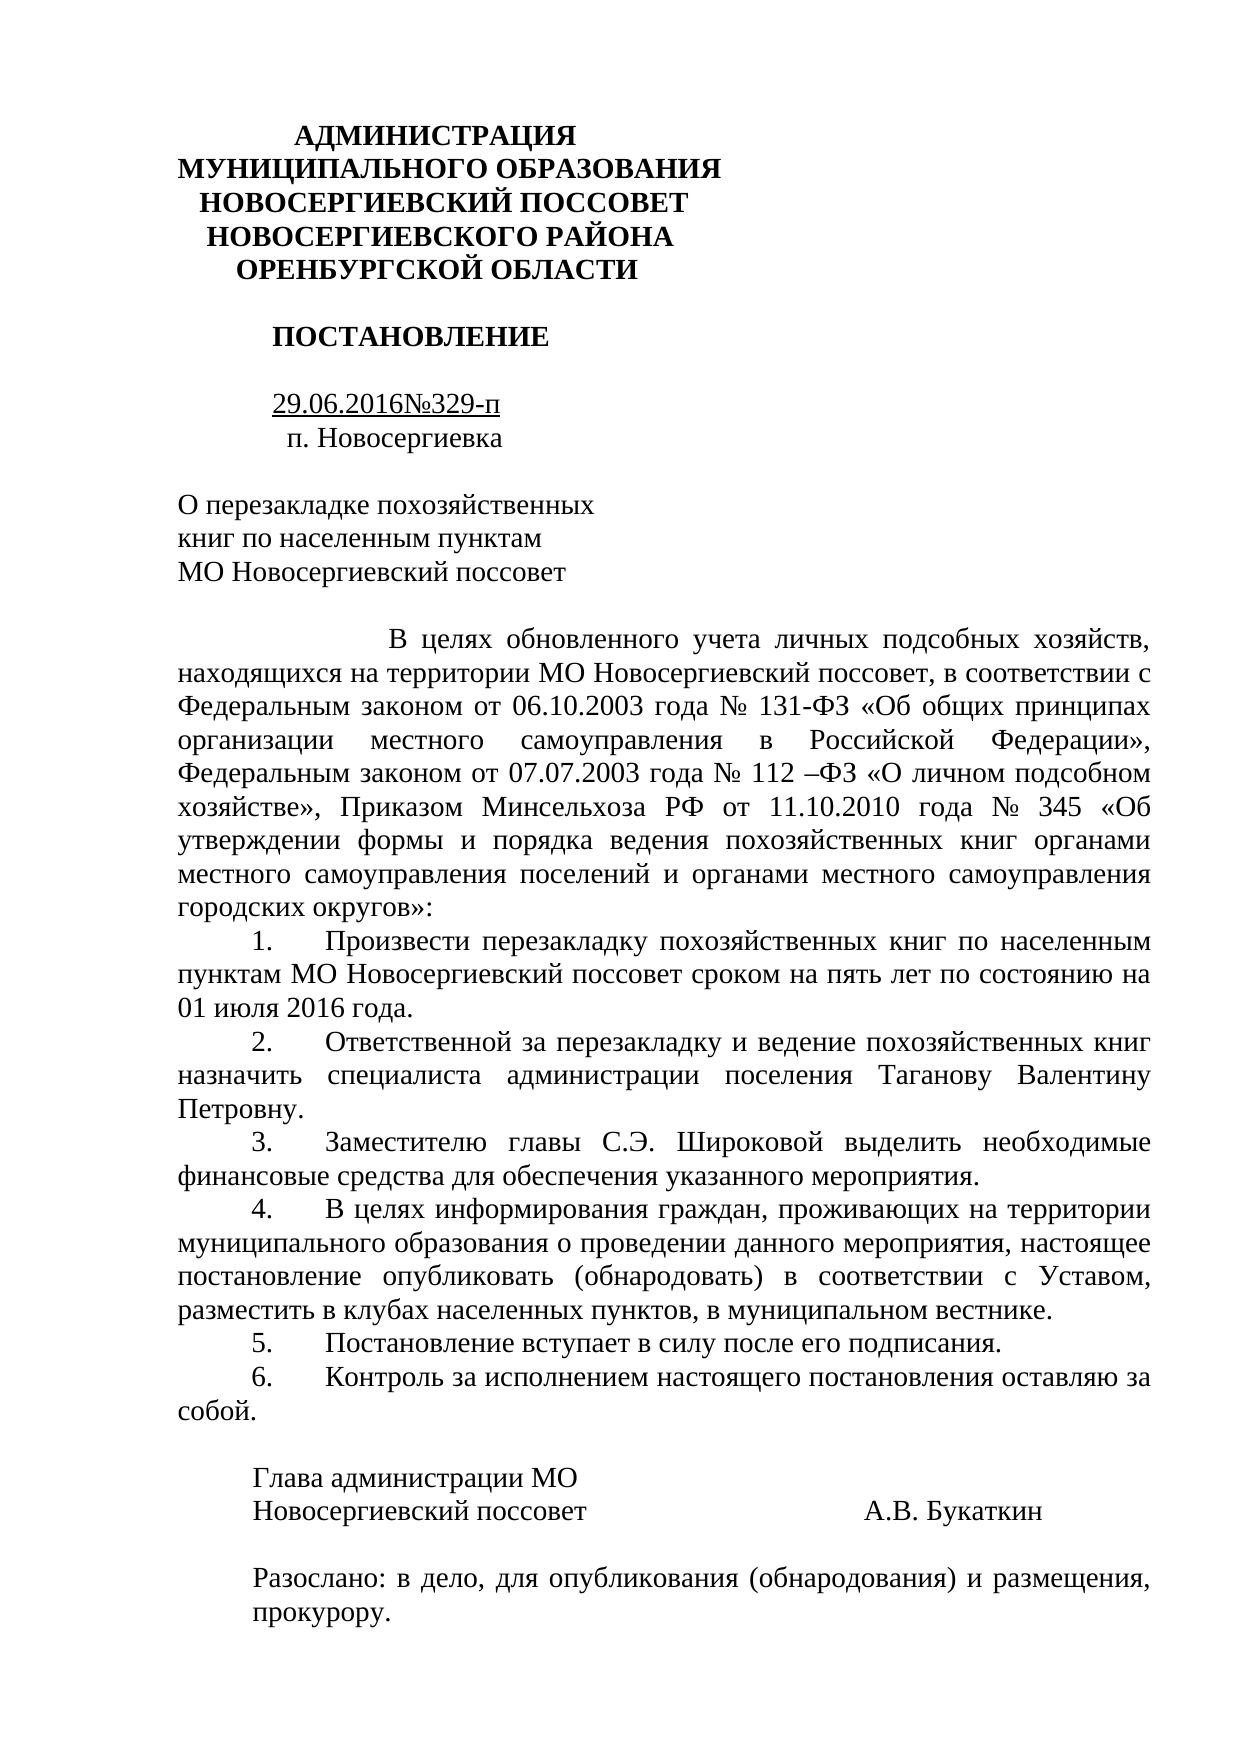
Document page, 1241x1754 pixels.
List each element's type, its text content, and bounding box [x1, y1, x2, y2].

text книг по населенным пунктам [177, 521, 1152, 554]
text В целях обновленного учета личных подсобных хозяйств, находящихся на территории МО Новосергиевский поссовет, в соответствии с Федеральным законом от 06.10.2003 года № 131-ФЗ «Об общих принципах организации местного самоуправления в Российской Федерации», Федеральным законом от 07.07.2003 года № 112 –ФЗ «О личном подсобном хозяйстве», Приказом Минсельхоза РФ от 11.10.2010 года № 345 «Об утверждении формы и порядка ведения похозяйственных книг органами местного самоуправления поселений и органами местного самоуправления городских округов»: [177, 621, 1152, 923]
table_cell 29.06.2016№329-п п. Новосергиевка [170, 353, 812, 487]
list В целях информирования граждан, проживающих на территории муниципального образования о проведении данного мероприятия, настоящее постановление опубликовать (обнародовать) в соответствии с Уставом, разместить в клубах населенных пунктов, в муниципальном вестнике. [177, 1191, 1152, 1326]
text О перезакладке похозяйственных [177, 487, 1152, 521]
text Разослано: в дело, для опубликования (обнародования) и размещения, прокурору. [252, 1560, 1152, 1627]
text Глава администрации МО [252, 1460, 1152, 1493]
table_header АДМИНИСТРАЦИЯ МУНИЦИПАЛЬНОГО ОБРАЗОВАНИЯ НОВОСЕРГИЕВСКИЙ ПОССОВЕТ НОВОСЕРГИЕВСКОГО РАЙОНА ОРЕНБУРГСКОЙ ОБЛАСТИ ПОСТАНОВЛЕНИЕ [170, 118, 812, 353]
list Контроль за исполнением настоящего постановления оставляю за собой. [177, 1359, 1152, 1426]
list Заместителю главы С.Э. Широковой выделить необходимые финансовые средства для обеспечения указанного мероприятия. [177, 1124, 1152, 1191]
list Ответственной за перезакладку и ведение похозяйственных книг назначить специалиста администрации поселения Таганову Валентину Петровну. [177, 1024, 1152, 1124]
list Произвести перезакладку похозяйственных книг по населенным пунктам МО Новосергиевский поссовет сроком на пять лет по состоянию на 01 июля 2016 года. [177, 923, 1152, 1024]
text МО Новосергиевский поссовет [177, 554, 1152, 588]
list Постановление вступает в силу после его подписания. [177, 1326, 1152, 1359]
text Новосергиевский поссовет А.В. Букаткин [252, 1493, 1152, 1527]
